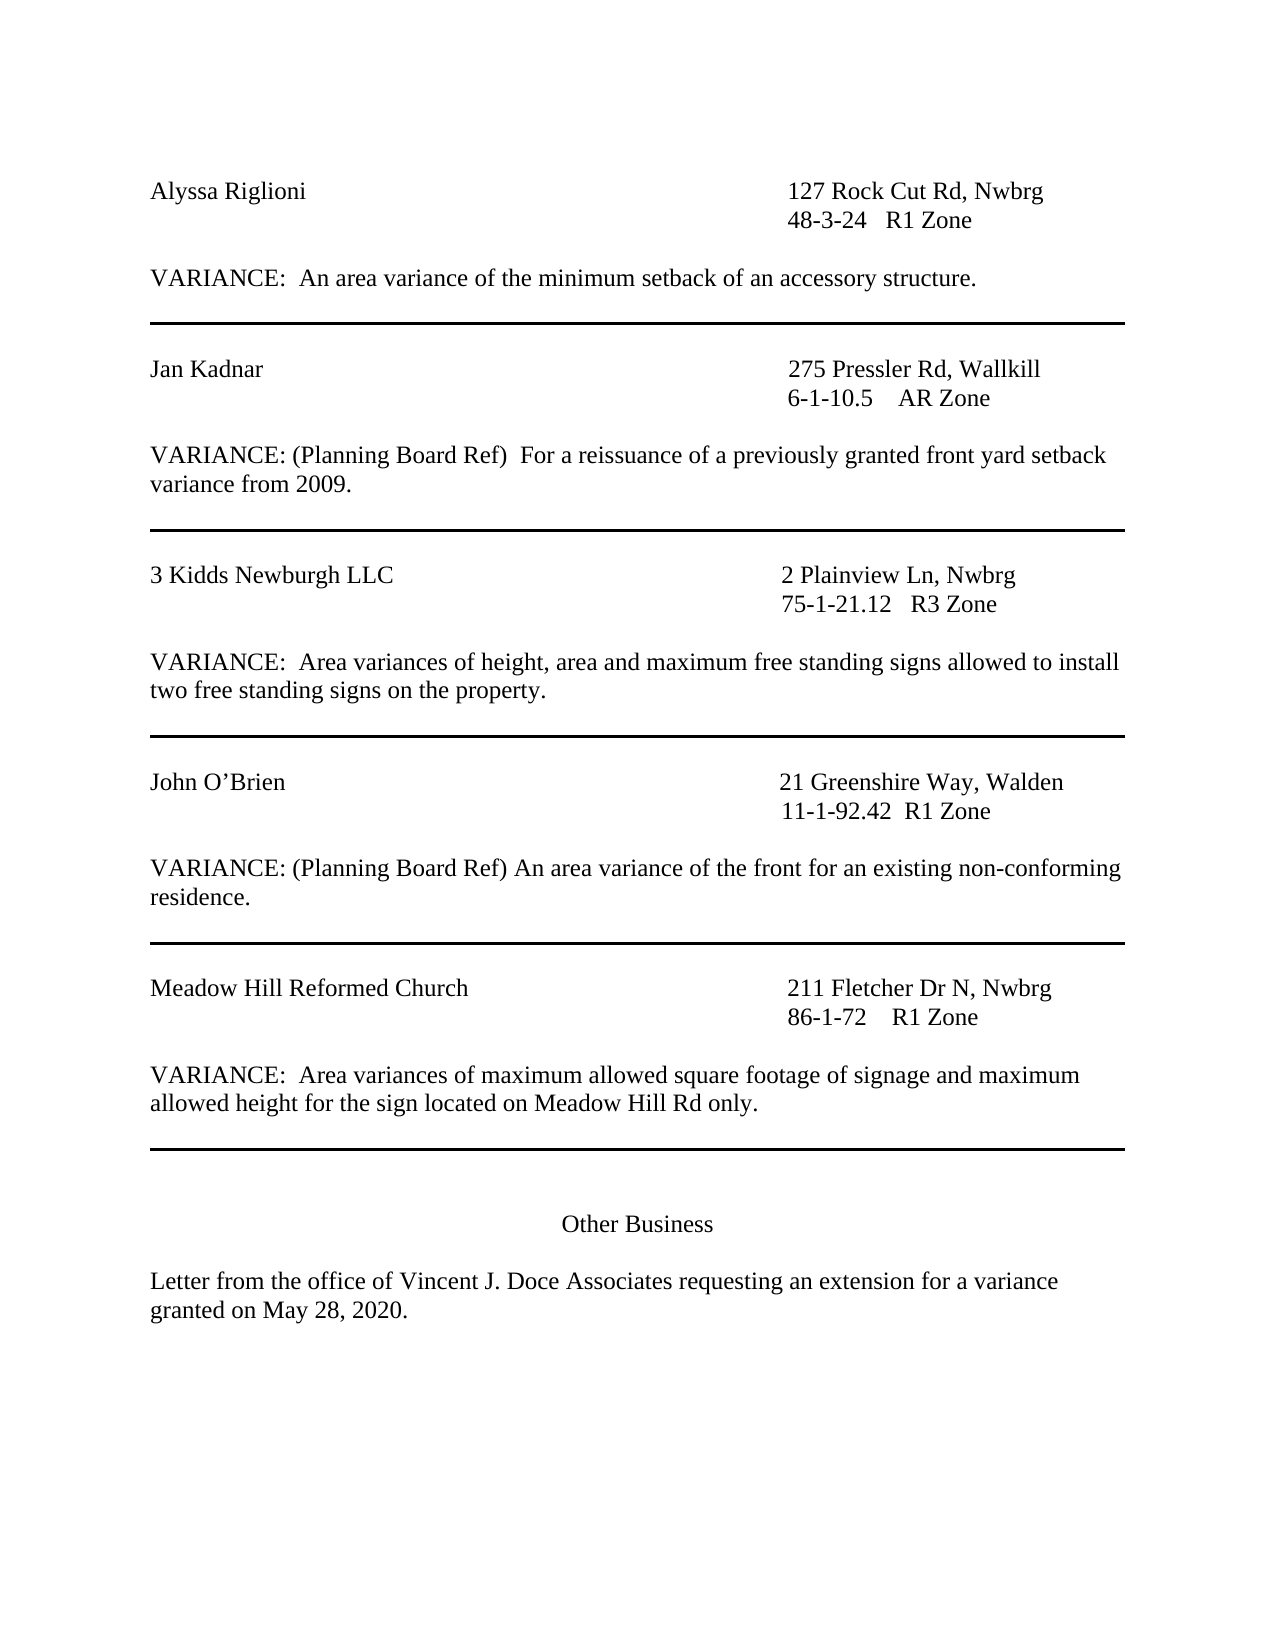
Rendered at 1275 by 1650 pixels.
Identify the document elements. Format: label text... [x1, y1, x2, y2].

text VARIANCE: (Planning Board Ref) An area variance of the front for an existing non-conforming residence. [150, 853, 1125, 911]
text Letter from the office of Vincent J. Doce Associates requesting an extension for a variance granted on May 28, 2020. [150, 1266, 1125, 1324]
text 3 Kidds Newburgh LLC 2 Plainview Ln, Nwbrg [150, 561, 1125, 589]
text VARIANCE: An area variance of the minimum setback of an accessory structure. [150, 263, 1125, 291]
text John O’Brien 21 Greenshire Way, Walden [150, 767, 1125, 796]
text Alyssa Riglioni 127 Rock Cut Rd, Nwbrg [150, 176, 1125, 205]
text 11-1-92.42 R1 Zone [150, 796, 1125, 824]
text VARIANCE: (Planning Board Ref) For a reissuance of a previously granted front yard setback variance from 2009. [150, 440, 1125, 498]
text VARIANCE: Area variances of maximum allowed square footage of signage and maximum allowed height for the sign located on Meadow Hill Rd only. [150, 1060, 1125, 1117]
text Meadow Hill Reformed Church 211 Fletcher Dr N, Nwbrg [150, 973, 1125, 1002]
text VARIANCE: Area variances of height, area and maximum free standing signs allowed to install two free standing signs on the property. [150, 647, 1125, 704]
text 86-1-72 R1 Zone [150, 1002, 1125, 1031]
text Other Business [150, 1209, 1125, 1237]
text 48-3-24 R1 Zone [150, 205, 1125, 234]
text 75-1-21.12 R3 Zone [150, 589, 1125, 618]
text Jan Kadnar 275 Pressler Rd, Wallkill [150, 354, 1125, 383]
text 6-1-10.5 AR Zone [150, 383, 1125, 412]
